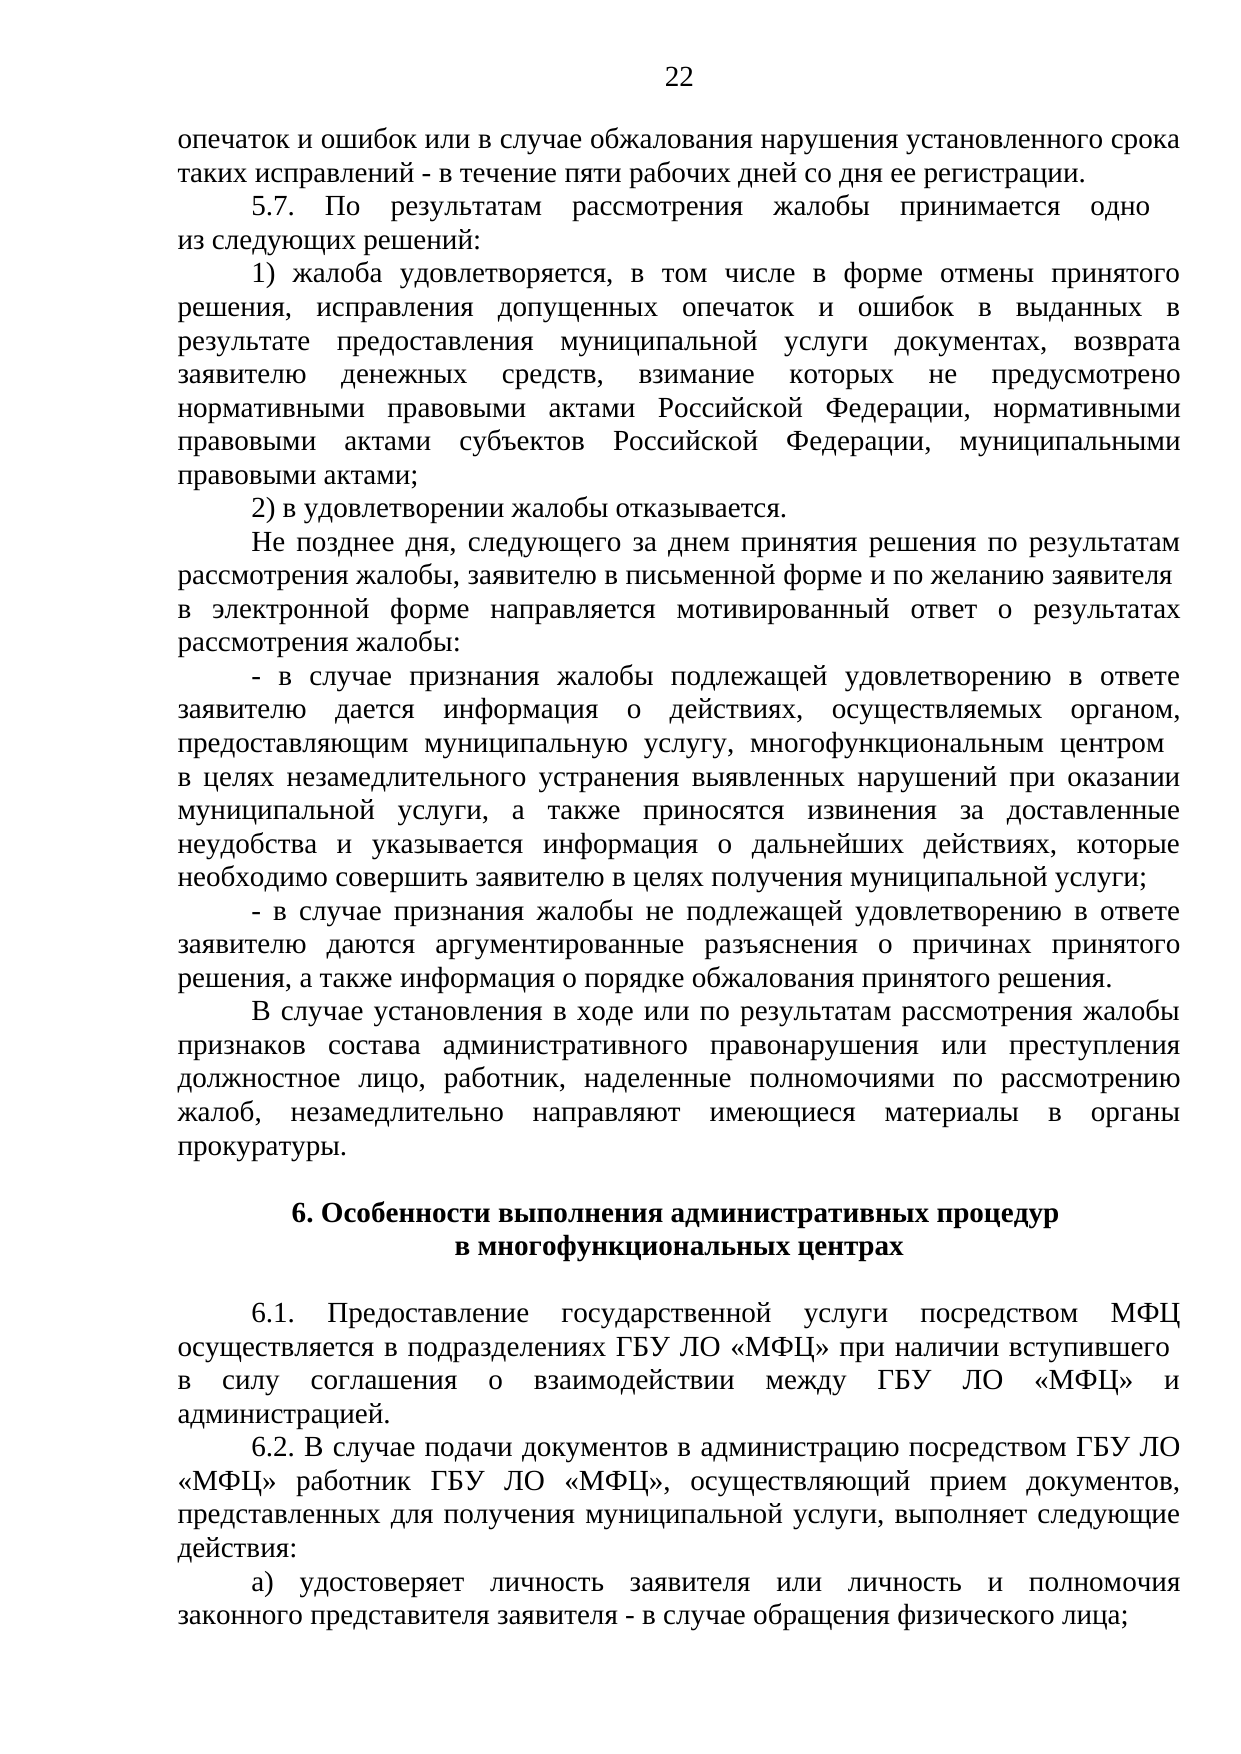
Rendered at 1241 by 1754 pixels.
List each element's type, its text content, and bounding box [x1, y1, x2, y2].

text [177, 121, 1181, 188]
text 5.7. По результатам рассмотрения жалобы принимается одно из следующих решений: [177, 188, 1181, 256]
text 6. Особенности выполнения административных процедур в многофункциональных центрах [177, 1195, 1181, 1262]
text 6.1. Предоставление государственной услуги посредством МФЦ осуществляется в подразделениях ГБУ ЛО «МФЦ» при наличии вступившего в силу соглашения о взаимодействии между ГБУ ЛО «МФЦ» и администрацией. [177, 1295, 1181, 1429]
text - в случае признания жалобы подлежащей удовлетворению в ответе заявителю дается информация о действиях, осуществляемых органом, предоставляющим муниципальную услугу, многофункциональным центром в целях незамедлительного устранения выявленных нарушений при оказании муниципальной услуги, а также приносятся извинения за доставленные неудобства и указывается информация о дальнейших действиях, которые необходимо совершить заявителю в целях получения муниципальной услуги; [177, 658, 1181, 893]
text 1) жалоба удовлетворяется, в том числе в форме отмены принятого решения, исправления допущенных опечаток и ошибок в выданных в результате предоставления муниципальной услуги документах, возврата заявителю денежных средств, взимание которых не предусмотрено нормативными правовыми актами Российской Федерации, нормативными правовыми актами субъектов Российской Федерации, муниципальными правовыми актами; [177, 256, 1181, 490]
text Не позднее дня, следующего за днем принятия решения по результатам рассмотрения жалобы, заявителю в письменной форме и по желанию заявителя в электронной форме направляется мотивированный ответ о результатах рассмотрения жалобы: [177, 524, 1181, 658]
text - в случае признания жалобы не подлежащей удовлетворению в ответе заявителю даются аргументированные разъяснения о причинах принятого решения, а также информация о порядке обжалования принятого решения. [177, 893, 1181, 993]
text В случае установления в ходе или по результатам рассмотрения жалобы признаков состава административного правонарушения или преступления должностное лицо, работник, наделенные полномочиями по рассмотрению жалоб, незамедлительно направляют имеющиеся материалы в органы прокуратуры. [177, 993, 1181, 1161]
text а) удостоверяет личность заявителя или личность и полномочия законного представителя заявителя - в случае обращения физического лица; [177, 1564, 1181, 1631]
text 2) в удовлетворении жалобы отказывается. [177, 490, 1181, 524]
text 6.2. В случае подачи документов в администрацию посредством ГБУ ЛО «МФЦ» работник ГБУ ЛО «МФЦ», осуществляющий прием документов, представленных для получения муниципальной услуги, выполняет следующие действия: [177, 1429, 1181, 1564]
